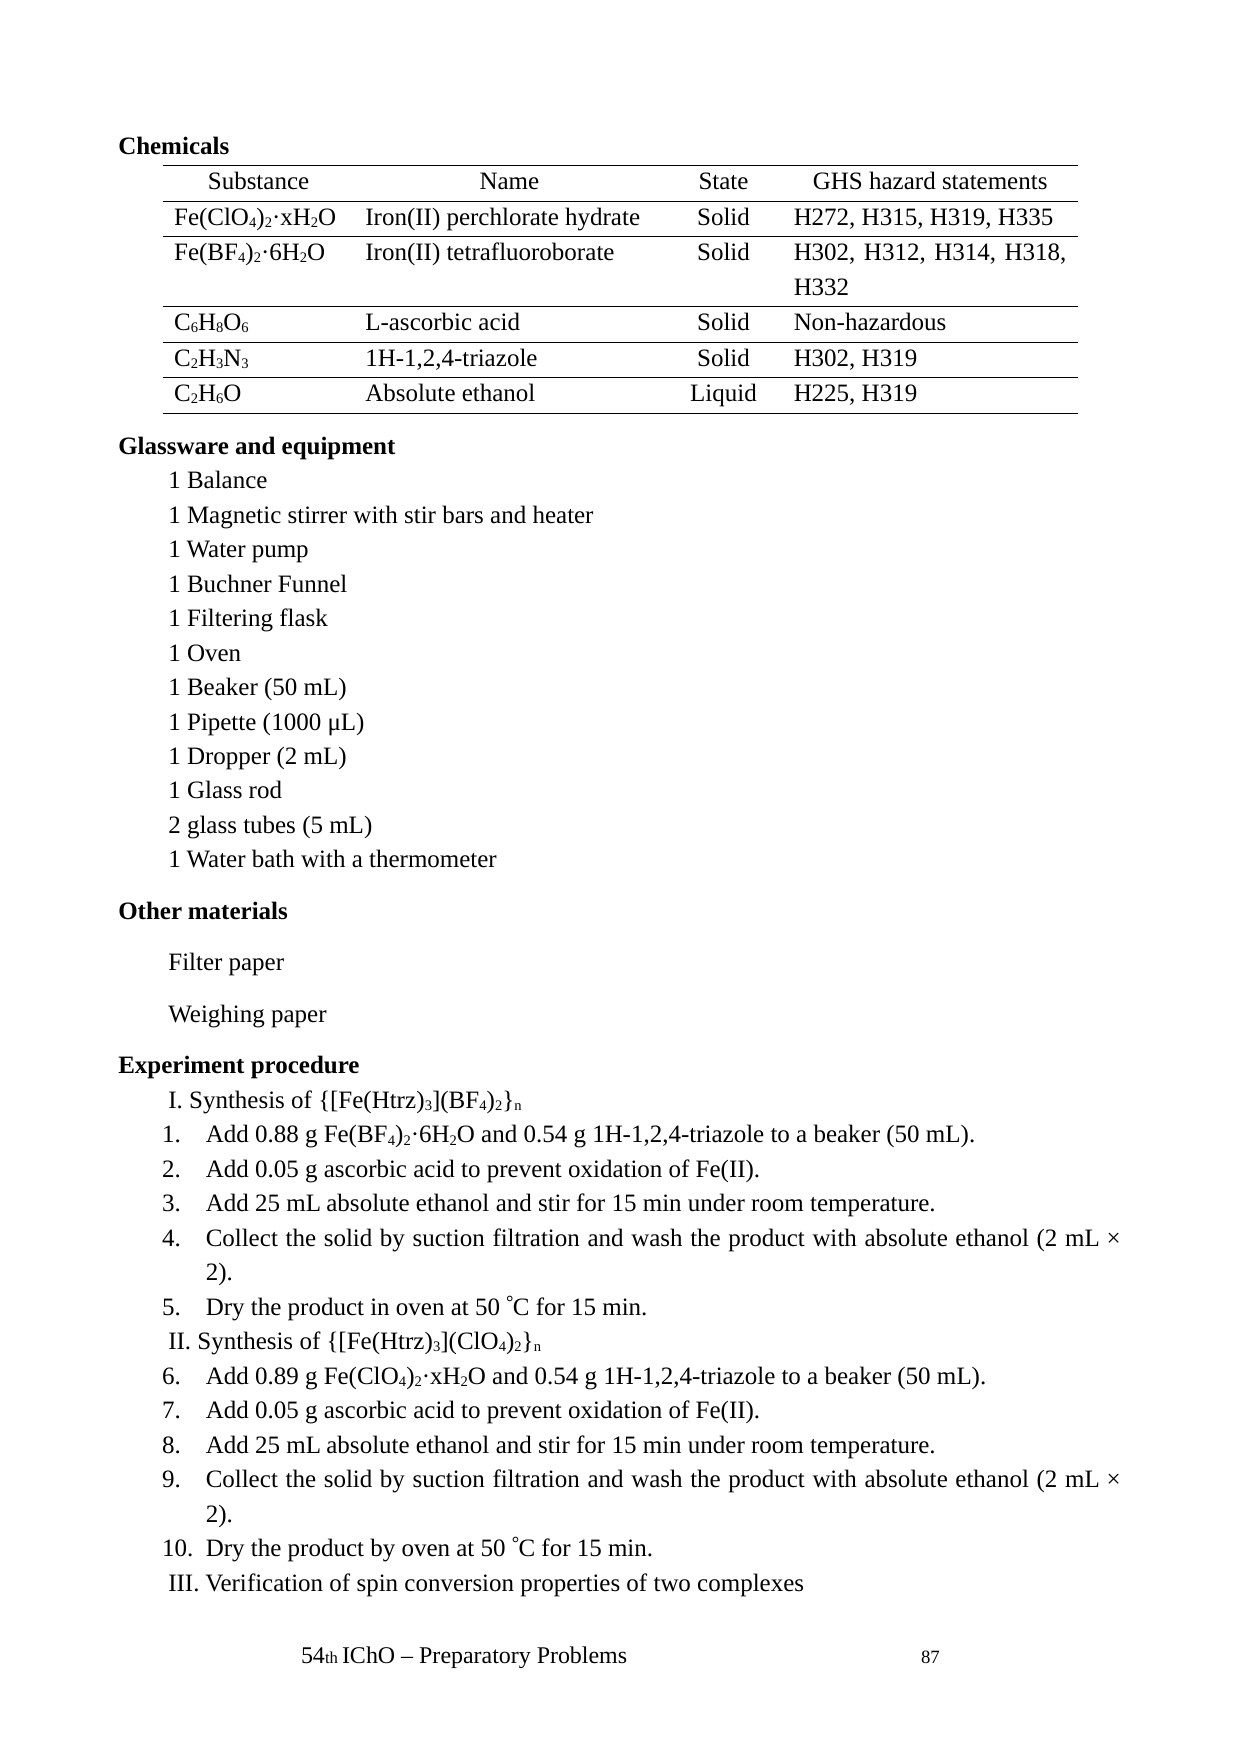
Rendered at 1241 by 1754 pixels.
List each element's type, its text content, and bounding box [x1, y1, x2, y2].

table_cell Fe(ClO4)2·xH2O [163, 202, 354, 236]
table_cell H225, H319 [782, 378, 1078, 413]
list Add 0.05 g ascorbic acid to prevent oxidation of Fe(II). [162, 1154, 1122, 1183]
text 1 Water bath with a thermometer [118, 844, 1122, 873]
text II. Synthesis of {[Fe(Htrz)3](ClO4)2}n [118, 1326, 1122, 1355]
text 1 Pipette (1000 μL) [118, 707, 1122, 735]
table_cell C2H3N3 [163, 343, 354, 377]
text 2 glass tubes (5 mL) [118, 810, 1122, 839]
text 1 Oven [118, 638, 1122, 666]
table_cell H302, H312, H314, H318, H332 [782, 237, 1078, 306]
text Filter paper [118, 947, 1122, 976]
text 1 Water pump [118, 534, 1122, 563]
table_cell C2H6O [163, 378, 354, 413]
table_cell Absolute ethanol [354, 378, 664, 413]
text 1 Buchner Funnel [118, 569, 1122, 597]
table_cell Solid [664, 237, 782, 306]
text 1 Magnetic stirrer with stir bars and heater [118, 500, 1122, 528]
table_cell H302, H319 [782, 343, 1078, 377]
text Chemicals [118, 131, 1122, 159]
table_header GHS hazard statements [782, 166, 1078, 201]
text Weighing paper [118, 999, 1122, 1028]
list Add 0.88 g Fe(BF4)2·6H2O and 0.54 g 1H-1,2,4-triazole to a beaker (50 mL). [162, 1119, 1122, 1148]
text 1 Beaker (50 mL) [118, 672, 1122, 701]
table_cell C6H8O6 [163, 307, 354, 342]
list Collect the solid by suction filtration and wash the product with absolute ethanol (2 mL × 2). [162, 1464, 1122, 1527]
table_header Name [354, 166, 664, 201]
table_cell L-ascorbic acid [354, 307, 664, 342]
table_cell H272, H315, H319, H335 [782, 202, 1078, 236]
text 1 Filtering flask [118, 603, 1122, 632]
list Add 25 mL absolute ethanol and stir for 15 min under room temperature. [162, 1430, 1122, 1458]
text Other materials [118, 896, 1122, 925]
table_cell Fe(BF4)2·6H2O [163, 237, 354, 306]
list Dry the product in oven at 50 C for 15 min. [162, 1292, 1122, 1321]
text 1 Glass rod [118, 776, 1122, 804]
table_cell Non-hazardous [782, 307, 1078, 342]
table_cell 1H-1,2,4-triazole [354, 343, 664, 377]
text 1 Dropper (2 mL) [118, 741, 1122, 770]
text III. Verification of spin conversion properties of two complexes [118, 1568, 1122, 1596]
table_cell Liquid [664, 378, 782, 413]
list Add 25 mL absolute ethanol and stir for 15 min under room temperature. [162, 1188, 1122, 1217]
text 1 Balance [118, 465, 1122, 494]
list Collect the solid by suction filtration and wash the product with absolute ethanol (2 mL × 2). [162, 1223, 1122, 1286]
table_cell Solid [664, 343, 782, 377]
table_header State [664, 166, 782, 201]
table_cell Iron(II) tetrafluoroborate [354, 237, 664, 306]
table_cell Iron(II) perchlorate hydrate [354, 202, 664, 236]
list Add 0.05 g ascorbic acid to prevent oxidation of Fe(II). [162, 1395, 1122, 1424]
text I. Synthesis of {[Fe(Htrz)3](BF4)2}n [118, 1085, 1122, 1114]
list Dry the product by oven at 50 C for 15 min. [162, 1533, 1122, 1562]
table_header Substance [163, 166, 354, 201]
text Experiment procedure [118, 1050, 1122, 1079]
table_cell Solid [664, 307, 782, 342]
list Add 0.89 g Fe(ClO4)2·xH2O and 0.54 g 1H-1,2,4-triazole to a beaker (50 mL). [162, 1361, 1122, 1389]
text Glassware and equipment [118, 431, 1122, 459]
table_cell Solid [664, 202, 782, 236]
